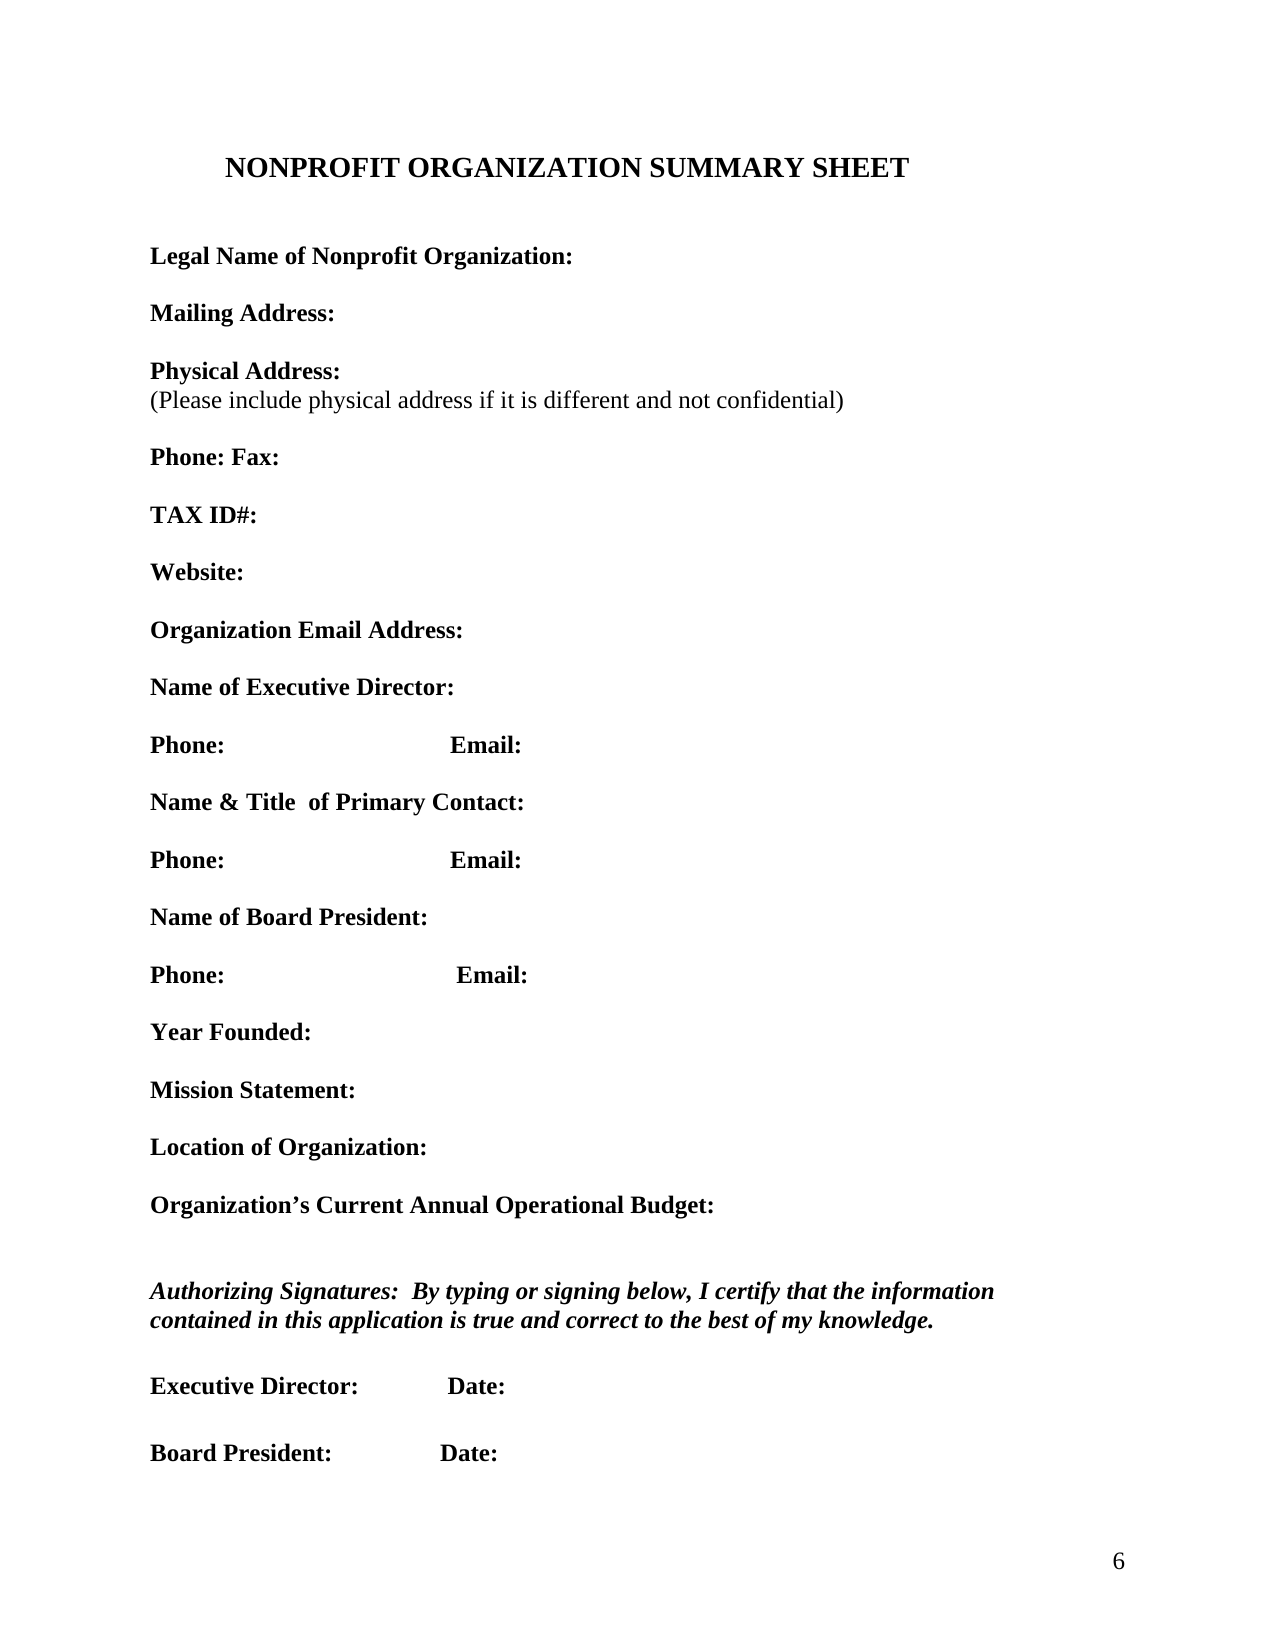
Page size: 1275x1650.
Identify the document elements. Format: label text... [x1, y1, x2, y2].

text Year Founded: [150, 1017, 1087, 1046]
text Phone: Email: [150, 845, 1087, 873]
text Location of Organization: [150, 1132, 1125, 1161]
text Organization Email Address: [150, 615, 1087, 643]
text Authorizing Signatures: By typing or signing below, I certify that the information contained in this application is true and correct to the best of my knowledge. [150, 1276, 1087, 1333]
text Phone: Email: [150, 960, 1087, 988]
text Organization’s Current Annual Operational Budget: [150, 1190, 1087, 1218]
text Name & Title of Primary Contact: [150, 787, 1087, 816]
text Legal Name of Nonprofit Organization: [150, 241, 1087, 270]
text Phone: Fax: [150, 442, 1087, 471]
text Name of Executive Director: [150, 672, 1087, 701]
text Mission Statement: [150, 1075, 1087, 1103]
text (Please include physical address if it is different and not confidential) [150, 385, 1087, 413]
text Phone: Email: [150, 730, 1087, 758]
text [225, 150, 1125, 183]
text Website: [150, 557, 1087, 586]
text Name of Board President: [150, 902, 1087, 931]
text Executive Director: Date: [150, 1367, 1087, 1401]
text Board President: Date: [150, 1434, 1125, 1468]
text TAX ID#: [150, 500, 1087, 528]
text Physical Address: [150, 356, 1087, 385]
text Mailing Address: [150, 298, 1087, 327]
